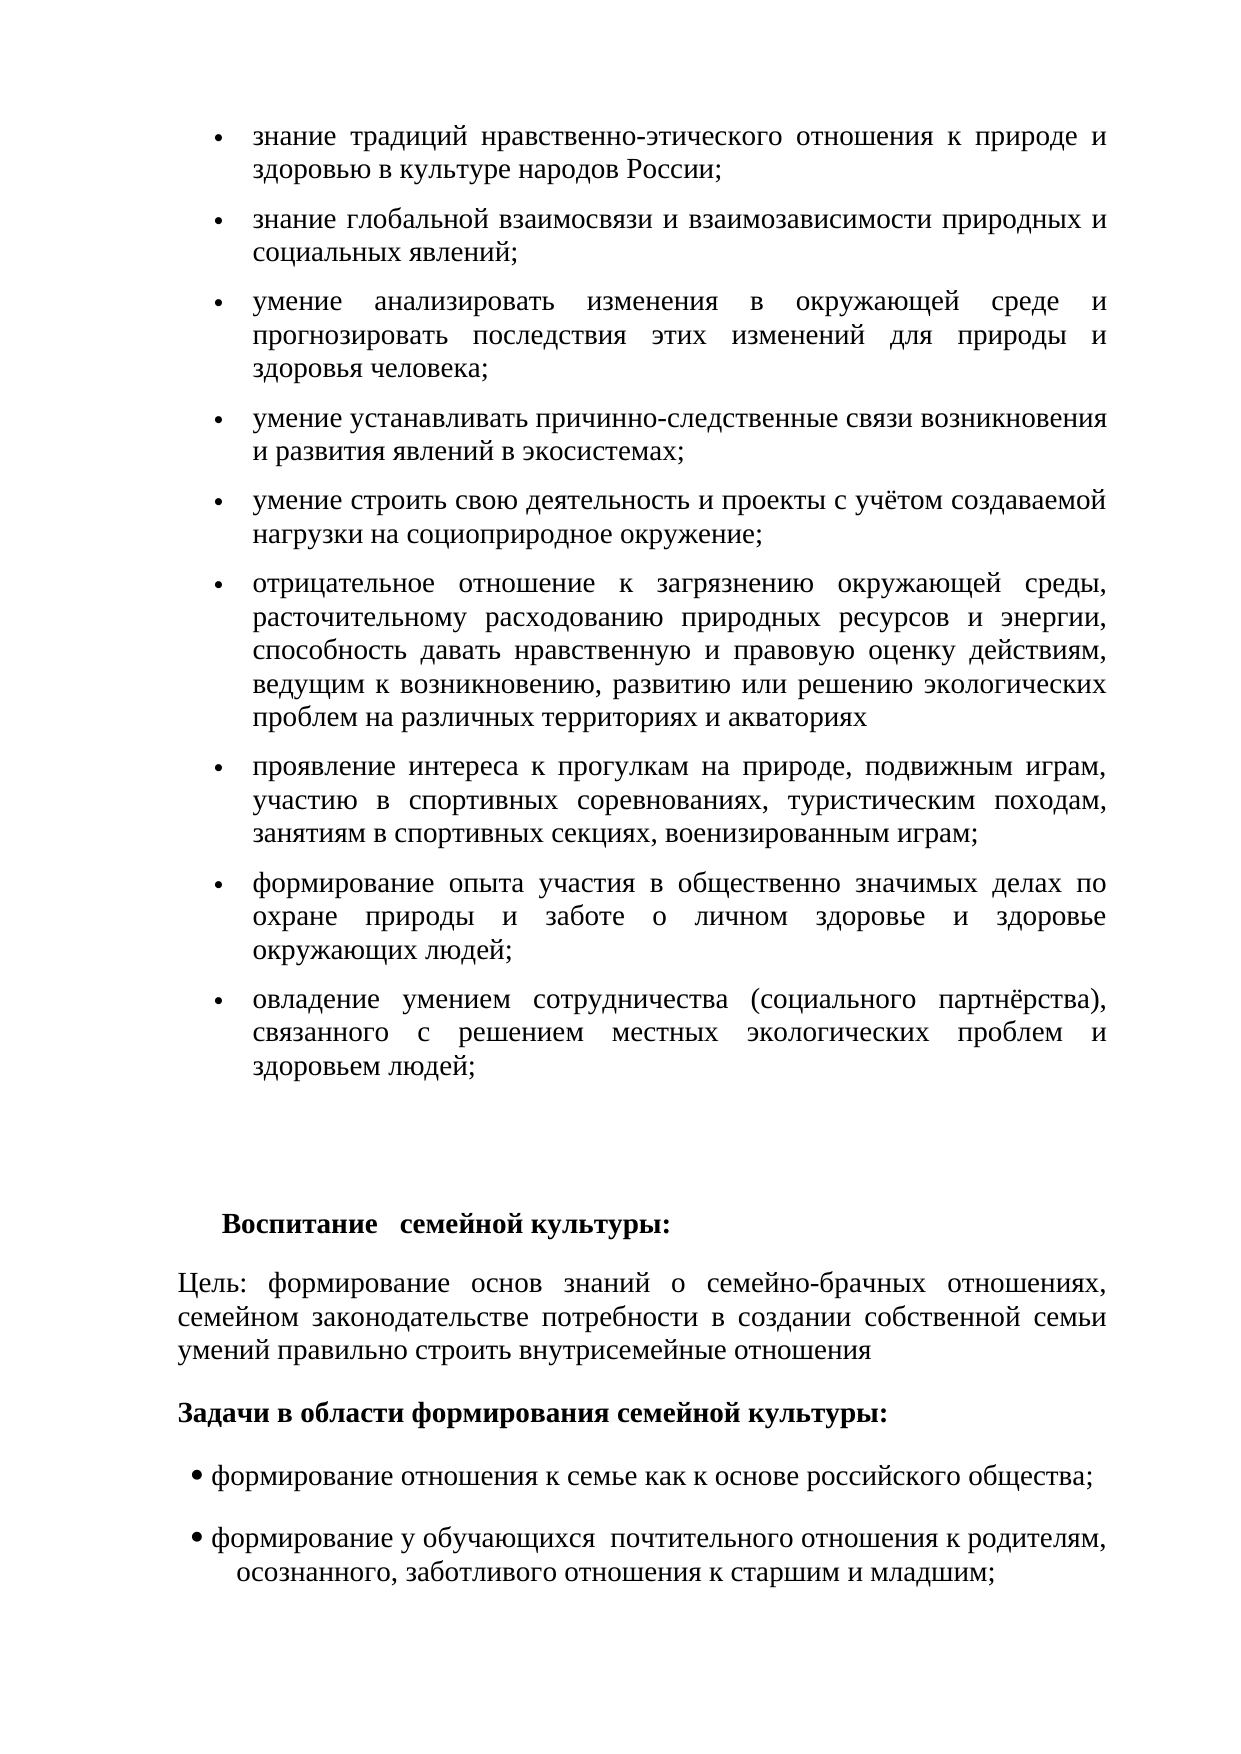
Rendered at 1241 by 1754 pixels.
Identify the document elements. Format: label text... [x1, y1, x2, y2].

list знание традиций нравственно-этического отношения к природе и здоровью в культуре народов России; [215, 118, 1107, 185]
list умение анализировать изменения в окружающей среде и прогнозировать последствия этих изменений для природы и здоровья человека; [215, 283, 1107, 384]
list овладение умением сотрудничества (социального партнёрства), связанного с решением местных экологических проблем и здоровьем людей; [215, 981, 1107, 1082]
list формирование опыта участия в общественно значимых делах по охране природы и заботе о личном здоровье и здоровье окружающих людей; [215, 865, 1107, 965]
list проявление интереса к прогулкам на природе, подвижным играм, участию в спортивных соревнованиях, туристическим походам, занятиям в спортивных секциях, военизированным играм; [215, 748, 1107, 849]
text ​ формирование у обучающихся почтительного отношения к родителям, осознанного, заботливого отношения к старшим и младшим; [192, 1521, 1107, 1588]
list умение устанавливать причинно-следственные связи возникновения и развития явлений в экосистемах; [215, 400, 1107, 467]
text ​ формирование отношения к семье как к основе российского общества; [192, 1458, 1107, 1491]
text Воспитание семейной культуры: [177, 1206, 1107, 1239]
list умение строить свою деятельность и проекты с учётом создаваемой нагрузки на социоприродное окружение; [215, 482, 1107, 549]
list знание глобальной взаимосвязи и взаимозависимости природных и социальных явлений; [215, 201, 1107, 268]
text Задачи в области формирования семейной культуры: [177, 1395, 1107, 1428]
text Цель: формирование основ знаний о семейно-брачных отношениях, семейном законодательстве потребности в создании собственной семьи умений правильно строить внутрисемейные отношения [177, 1265, 1107, 1366]
list отрицательное отношение к загрязнению окружающей среды, расточительному расходованию природных ресурсов и энергии, способность давать нравственную и правовую оценку действиям, ведущим к возникновению, развитию или решению экологических проблем на различных территориях и акваториях [215, 565, 1107, 733]
